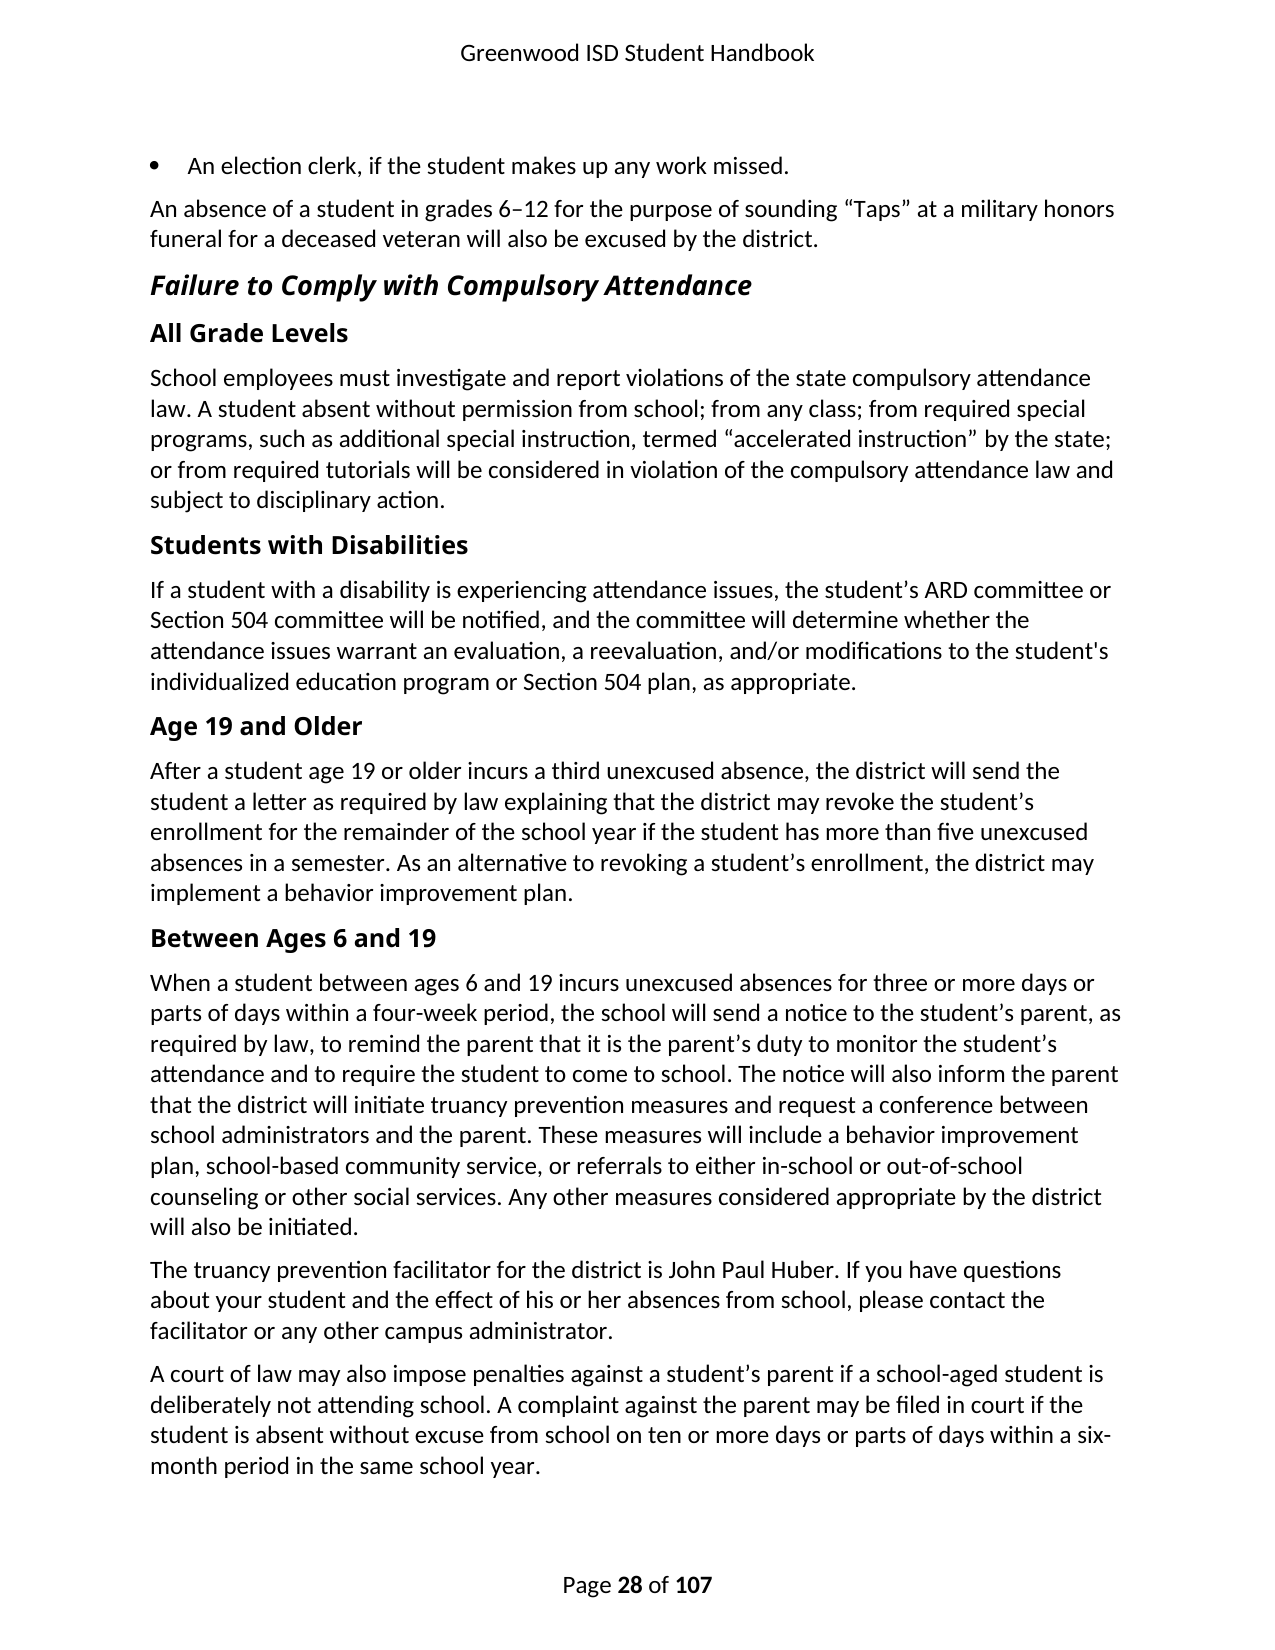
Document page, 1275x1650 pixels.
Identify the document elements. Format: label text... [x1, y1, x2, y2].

text After a student age 19 or older incurs a third unexcused absence, the district will send the student a letter as required by law explaining that the district may revoke the student’s enrollment for the remainder of the school year if the student has more than five unexcused absences in a semester. As an alternative to revoking a student’s enrollment, the district may implement a behavior improvement plan. [150, 755, 1125, 908]
text School employees must investigate and report violations of the state compulsory attendance law. A student absent without permission from school; from any class; from required special programs, such as additional special instruction, termed “accelerated instruction” by the state; or from required tutorials will be considered in violation of the compulsory attendance law and subject to disciplinary action. [150, 362, 1125, 515]
subtitle Age 19 and Older [150, 709, 1125, 743]
subtitle Between Ages 6 and 19 [150, 920, 1125, 954]
subtitle Failure to Comply with Compulsory Attendance [150, 267, 1125, 303]
text The truancy prevention facilitator for the district is John Paul Huber. If you have questions about your student and the effect of his or her absences from school, please contact the facilitator or any other campus administrator. [150, 1254, 1125, 1346]
list An election clerk, if the student makes up any work missed. [150, 150, 1125, 181]
text An absence of a student in grades 6–12 for the purpose of sounding “Taps” at a military honors funeral for a deceased veteran will also be excused by the district. [150, 193, 1125, 254]
subtitle Students with Disabilities [150, 528, 1125, 562]
text When a student between ages 6 and 19 incurs unexcused absences for three or more days or parts of days within a four-week period, the school will send a notice to the student’s parent, as required by law, to remind the parent that it is the parent’s duty to monitor the student’s attendance and to require the student to come to school. The notice will also inform the parent that the district will initiate truancy prevention measures and request a conference between school administrators and the parent. These measures will include a behavior improvement plan, school-based community service, or referrals to either in-school or out-of-school counseling or other social services. Any other measures considered appropriate by the district will also be initiated. [150, 967, 1125, 1242]
subtitle All Grade Levels [150, 316, 1125, 350]
text If a student with a disability is experiencing attendance issues, the student’s ARD committee or Section 504 committee will be notified, and the committee will determine whether the attendance issues warrant an evaluation, a reevaluation, and/or modifications to the student's individualized education program or Section 504 plan, as appropriate. [150, 574, 1125, 696]
text A court of law may also impose penalties against a student’s parent if a school-aged student is deliberately not attending school. A complaint against the parent may be filed in court if the student is absent without excuse from school on ten or more days or parts of days within a six-month period in the same school year. [150, 1358, 1125, 1480]
